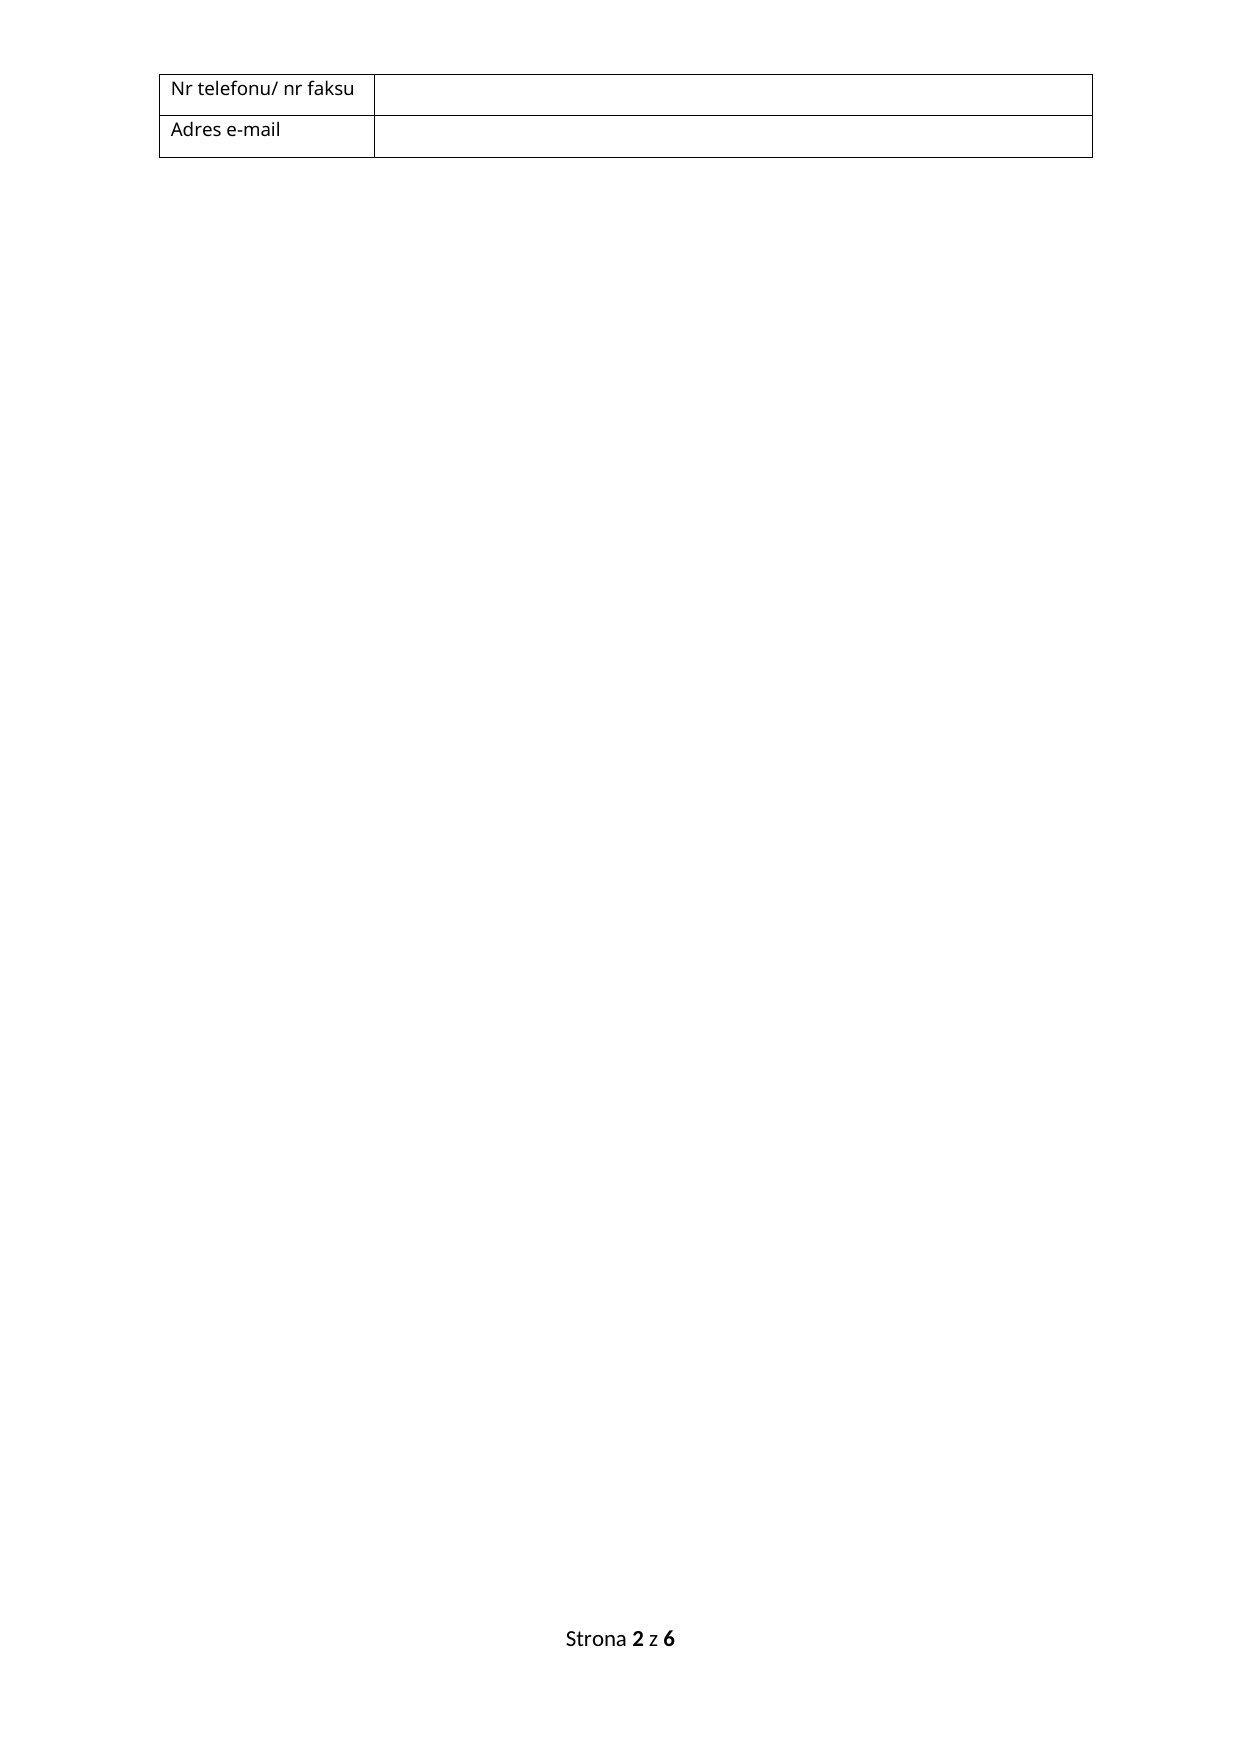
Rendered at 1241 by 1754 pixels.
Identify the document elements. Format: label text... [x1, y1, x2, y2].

table_cell Adres e-mail [160, 116, 374, 157]
table_cell [375, 75, 1092, 115]
table_cell Nr telefonu/ nr faksu [160, 75, 374, 115]
table_cell [375, 116, 1092, 157]
